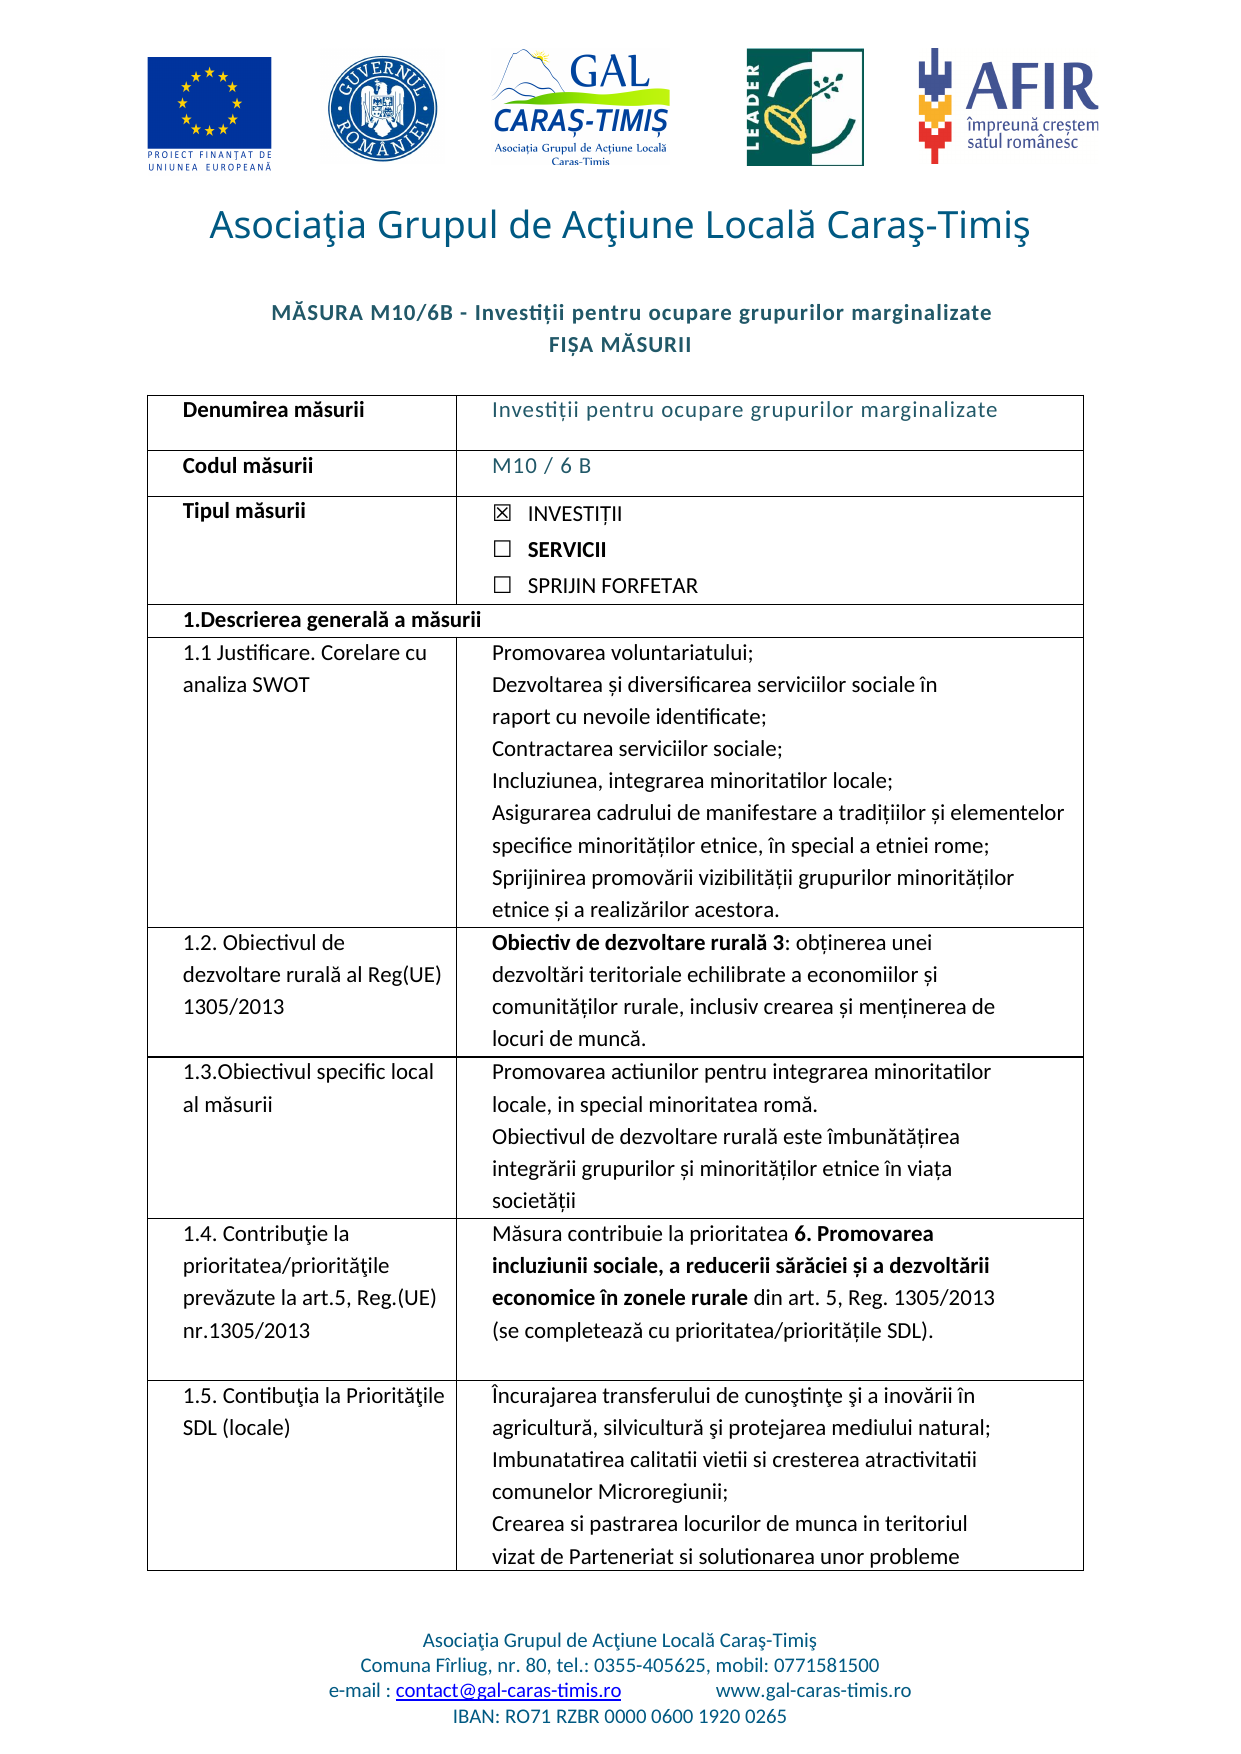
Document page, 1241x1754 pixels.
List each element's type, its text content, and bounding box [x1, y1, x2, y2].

text FIȘA MĂSURII [148, 330, 1092, 358]
picture [746, 48, 864, 164]
picture [147, 57, 272, 176]
table_cell Promovarea voluntariatului; Dezvoltarea și diversificarea serviciilor sociale în raport cu nevoile identificate; Contractarea serviciilor sociale; Incluziunea, integrarea minoritatilor locale; Asigurarea cadrului de manifestare a tradițiilor și elementelor specifice minorităților etnice, în special a etniei rome; Sprijinirea promovării vizibilității grupurilor minorităților etnice și a realizărilor acestora. [457, 638, 1083, 927]
table_cell 1.Descrierea generală a măsurii [148, 605, 1083, 637]
picture [491, 48, 670, 164]
picture [918, 48, 1099, 164]
table_cell M10 / 6 B [457, 451, 1083, 496]
table_cell Măsura contribuie la prioritatea 6. Promovarea incluziunii sociale, a reducerii sărăciei și a dezvoltării economice în zonele rurale din art. 5, Reg. 1305/2013 (se completează cu prioritatea/prioritățile SDL). [457, 1219, 1083, 1380]
table_cell INVESTIȚII SERVICII SPRIJIN FORFETAR [457, 497, 1083, 604]
table_cell 1.2. Obiectivul de dezvoltare rurală al Reg(UE) 1305/2013 [148, 928, 456, 1056]
table_cell 1.1 Justificare. Corelare cu analiza SWOT [148, 638, 456, 927]
table_cell Promovarea actiunilor pentru integrarea minoritatilor locale, in special minoritatea romă. Obiectivul de dezvoltare rurală este îmbunătățirea integrării grupurilor și minorităților etnice în viața societății [457, 1058, 1083, 1218]
table_header Denumirea măsurii [148, 396, 456, 450]
table_cell 1.3.Obiectivul specific local al măsurii [148, 1058, 456, 1218]
title MĂSURA M10/6B - Investiții pentru ocupare grupurilor marginalizate [171, 298, 1092, 326]
table_cell 1.5. Contibuţia la Priorităţile SDL (locale) [148, 1381, 456, 1570]
picture [320, 48, 445, 164]
table_cell 1.4. Contribuţie la prioritatea/priorităţile prevăzute la art.5, Reg.(UE) nr.1305/2013 [148, 1219, 456, 1380]
table_cell Codul măsurii [148, 451, 456, 496]
table_cell Obiectiv de dezvoltare rurală 3: obținerea unei dezvoltări teritoriale echilibrate a economiilor și comunităților rurale, inclusiv crearea și menținerea de locuri de muncă. [457, 928, 1083, 1056]
table_cell Tipul măsurii [148, 497, 456, 604]
table_header Investiții pentru ocupare grupurilor marginalizate [457, 396, 1083, 450]
